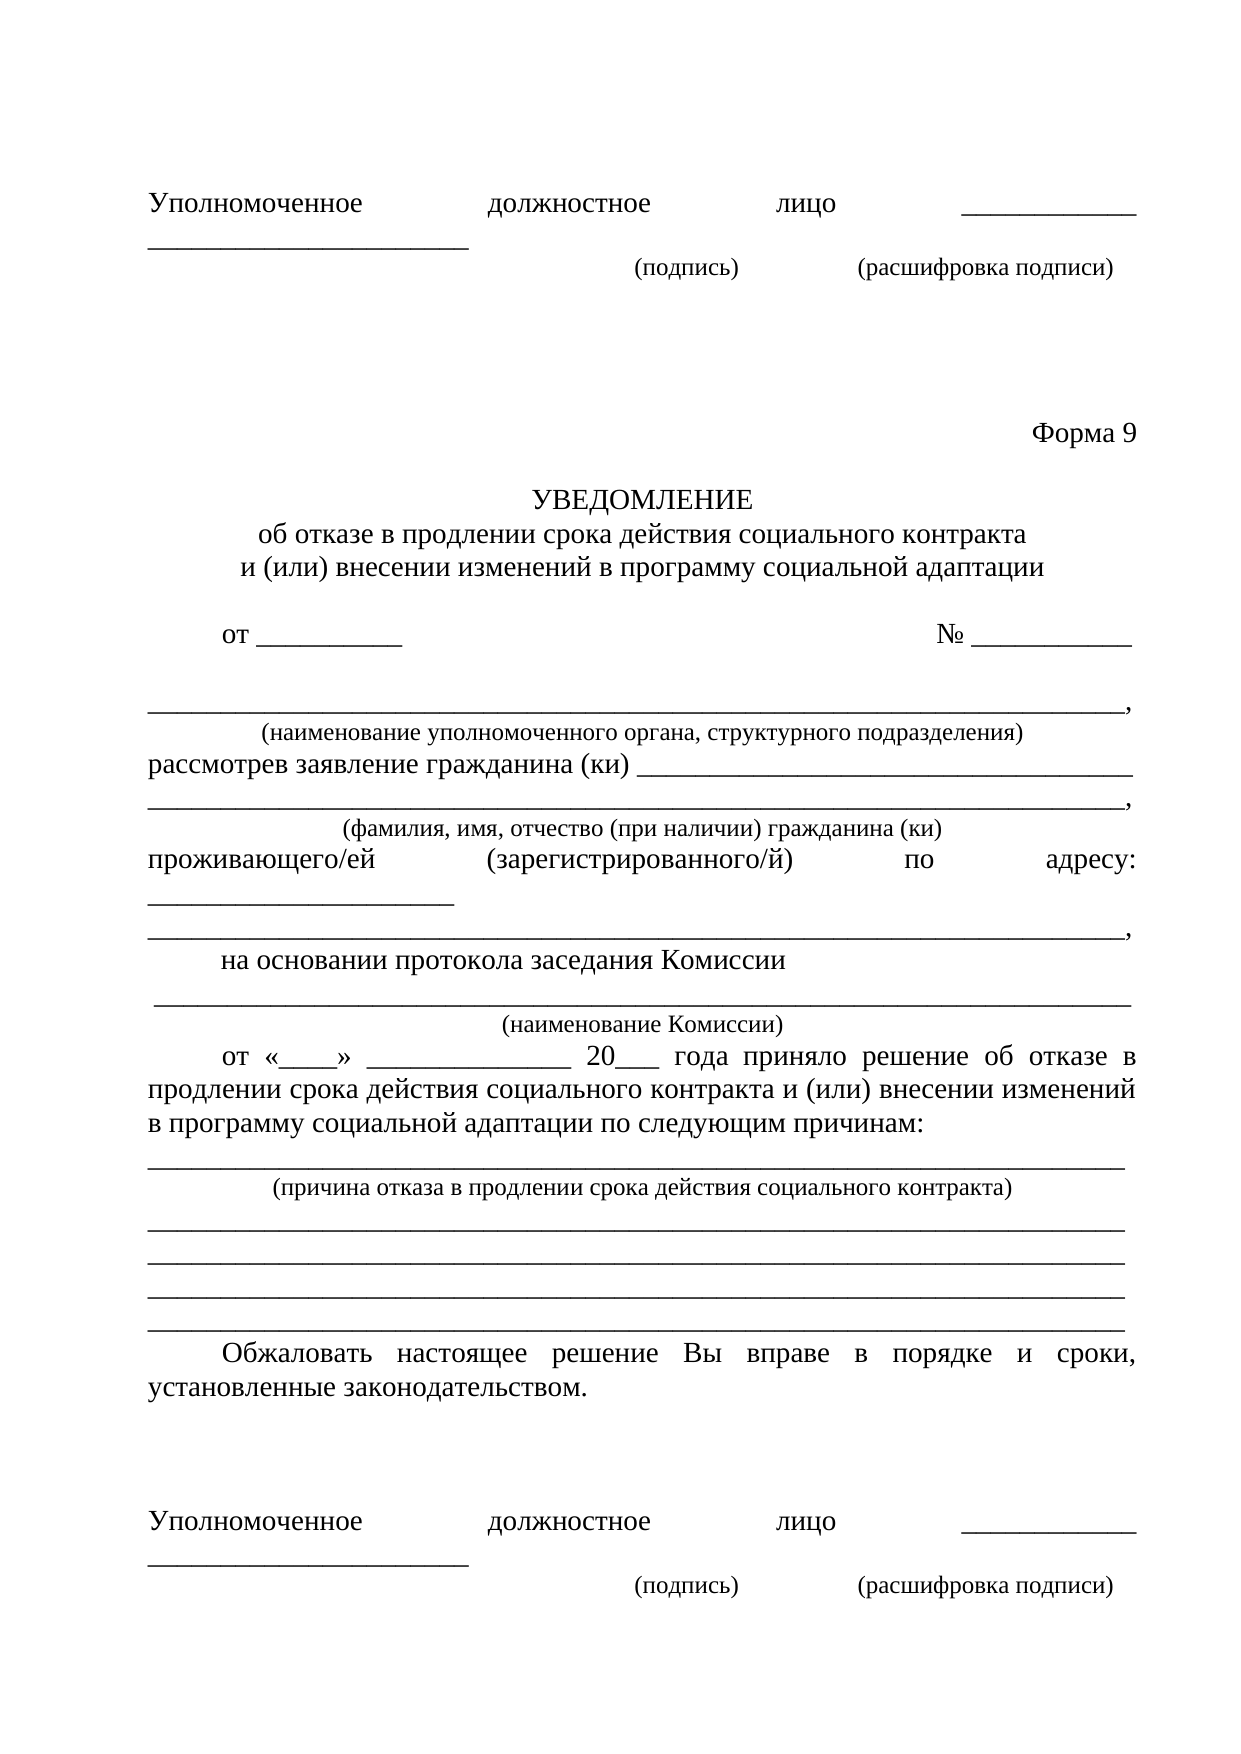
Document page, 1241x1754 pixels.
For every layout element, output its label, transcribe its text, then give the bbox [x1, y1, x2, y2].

text от «____» ______________ 20___ года приняло решение об отказе в продлении срока действия социального контракта и (или) внесении изменений в программу социальной адаптации по следующим причинам: [148, 1038, 1137, 1139]
text проживающего/ей (зарегистрированного/й) по адресу: _____________________ [148, 842, 1137, 909]
text ___________________________________________________________________ (наименование Комиссии) [148, 976, 1137, 1038]
text ___________________________________________________________________ [148, 1201, 1137, 1234]
text ______________________________________________________________________________________________________________________________________ [148, 1268, 1137, 1335]
text рассмотрев заявление гражданина (ки) __________________________________ [148, 746, 1137, 779]
text (причина отказа в продлении срока действия социального контракта) [148, 1172, 1137, 1201]
text на основании протокола заседания Комиссии [148, 942, 1137, 976]
text УВЕДОМЛЕНИЕ [148, 482, 1137, 516]
text (фамилия, имя, отчество (при наличии) гражданина (ки) [148, 813, 1137, 842]
text (подпись) (расшифровка подписи) [148, 252, 1137, 281]
text Форма 9 [148, 415, 1137, 449]
text об отказе в продлении срока действия социального контракта [148, 516, 1137, 549]
text и (или) внесении изменений в программу социальной адаптации [148, 549, 1137, 583]
text Уполномоченное должностное лицо ____________ ______________________ [148, 1503, 1137, 1570]
text ___________________________________________________________________ [148, 1234, 1137, 1268]
text ___________________________________________________________________, [148, 683, 1137, 717]
text ___________________________________________________________________ [148, 1139, 1137, 1172]
text ___________________________________________________________________, [148, 779, 1137, 813]
text ___________________________________________________________________, [148, 909, 1137, 942]
text Уполномоченное должностное лицо ____________ ______________________ [148, 185, 1137, 252]
text от __________ № ___________ [148, 616, 1137, 650]
text (наименование уполномоченного органа, структурного подразделения) [148, 717, 1137, 746]
text (подпись) (расшифровка подписи) [148, 1570, 1137, 1599]
text Обжаловать настоящее решение Вы вправе в порядке и сроки, установленные законодательством. [148, 1335, 1137, 1402]
